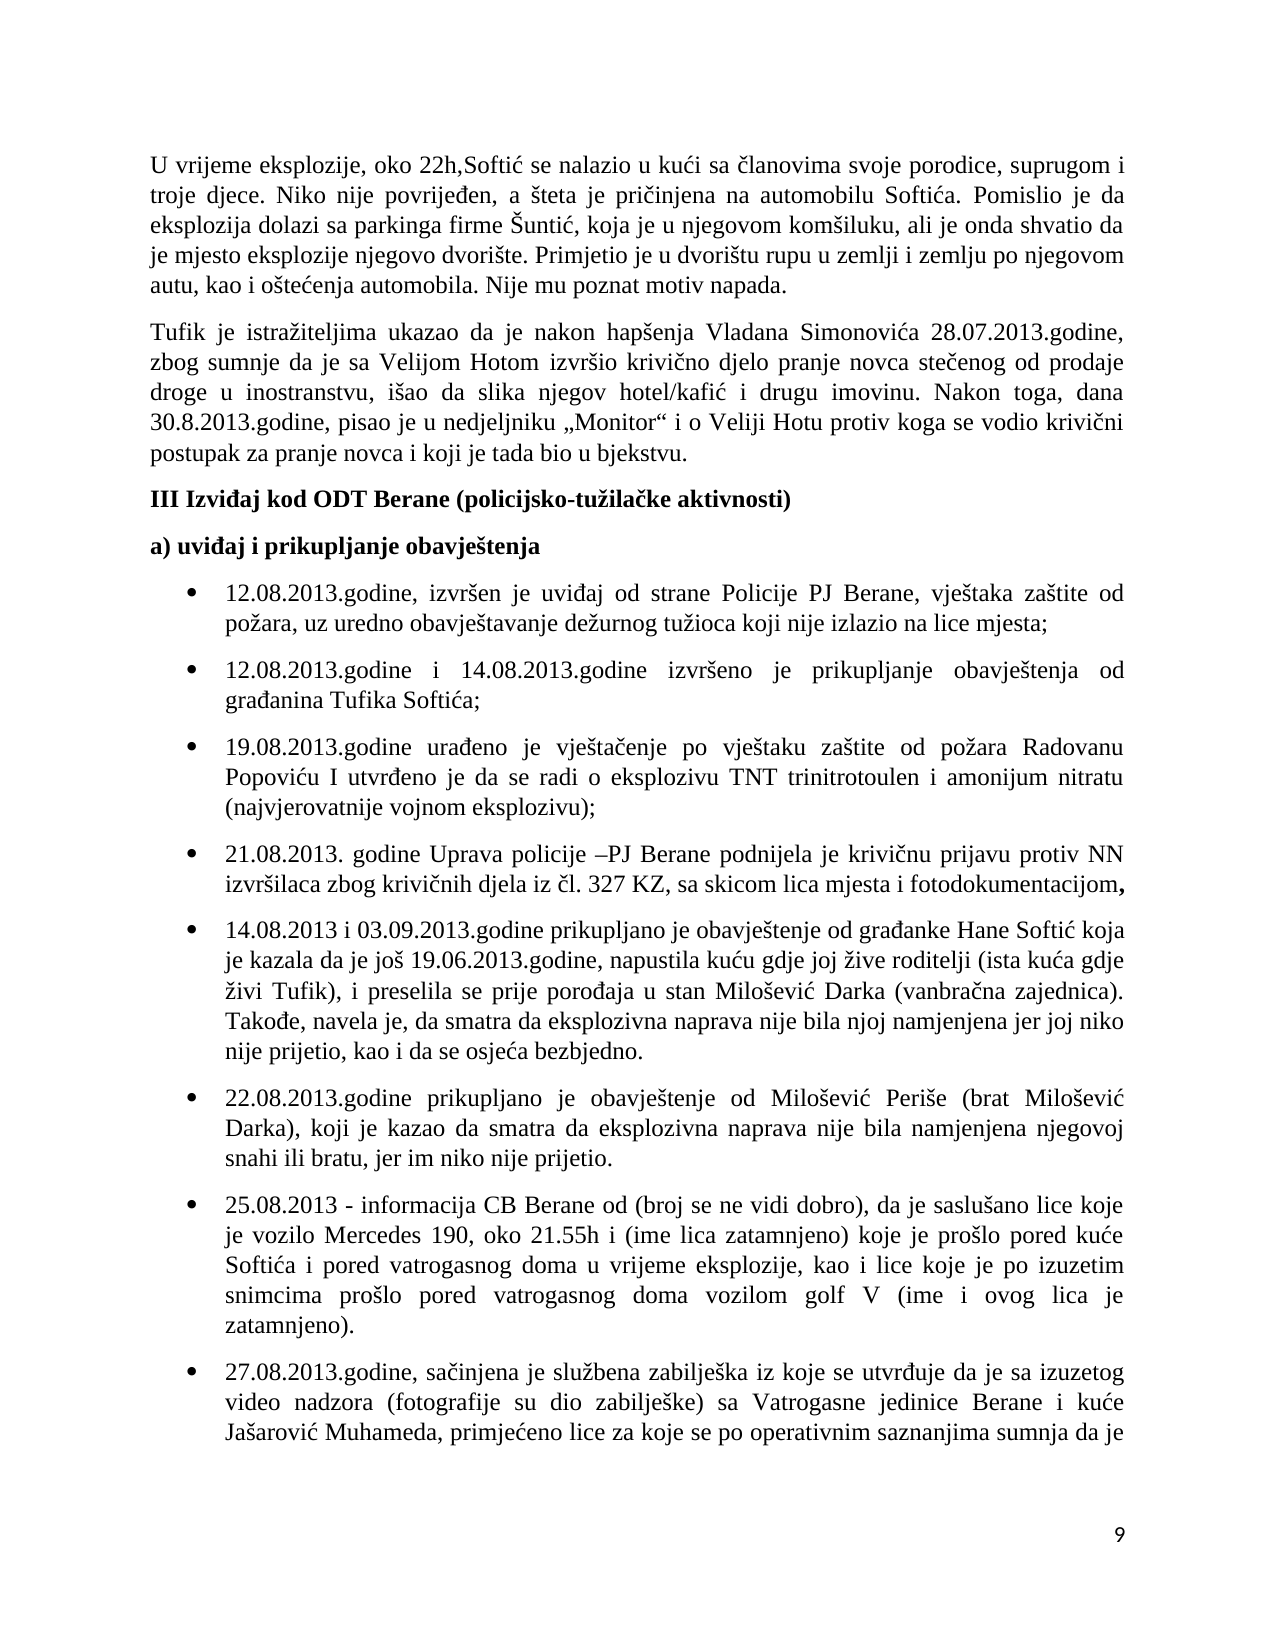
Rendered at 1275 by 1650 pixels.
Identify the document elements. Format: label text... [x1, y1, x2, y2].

text Tufik je istražiteljima ukazao da je nakon hapšenja Vladana Simonovića 28.07.2013.godine, zbog sumnje da je sa Velijom Hotom izvršio krivično djelo pranje novca stečenog od prodaje droge u inostranstvu, išao da slika njegov hotel/kafić i drugu imovinu. Nakon toga, dana 30.8.2013.godine, pisao je u nedjeljniku „Monitor“ i o Veliji Hotu protiv koga se vodio krivični postupak za pranje novca i koji je tada bio u bjekstvu. [150, 317, 1125, 466]
text a) uviđaj i prikupljanje obavještenja [150, 531, 1125, 560]
list 21.08.2013. godine Uprava policije –PJ Berane podnijela je krivičnu prijavu protiv NN izvršilaca zbog krivičnih djela iz čl. 327 KZ, sa skicom lica mjesta i fotodokumentacijom, [187, 839, 1125, 897]
text III Izviđaj kod ODT Berane (policijsko-tužilačke aktivnosti) [150, 484, 1125, 513]
list 12.08.2013.godine, izvršen je uviđaj od strane Policije PJ Berane, vještaka zaštite od požara, uz uredno obavještavanje dežurnog tužioca koji nije izlazio na lice mjesta; [187, 578, 1125, 637]
text U vrijeme eksplozije, oko 22h,Softić se nalazio u kući sa članovima svoje porodice, suprugom i troje djece. Niko nije povrijeđen, a šteta je pričinjena na automobilu Softića. Pomislio je da eksplozija dolazi sa parkinga firme Šuntić, koja je u njegovom komšiluku, ali je onda shvatio da je mjesto eksplozije njegovo dvorište. Primjetio je u dvorištu rupu u zemlji i zemlju po njegovom autu, kao i oštećenja automobila. Nije mu poznat motiv napada. [150, 150, 1125, 299]
list 12.08.2013.godine i 14.08.2013.godine izvršeno je prikupljanje obavještenja od građanina Tufika Softića; [187, 655, 1125, 714]
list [187, 1357, 1125, 1446]
list 14.08.2013 i 03.09.2013.godine prikupljano je obavještenje od građanke Hane Softić koja je kazala da je još 19.06.2013.godine, napustila kuću gdje joj žive roditelji (ista kuća gdje živi Tufik), i preselila se prije porođaja u stan Milošević Darka (vanbračna zajednica). Takođe, navela je, da smatra da eksplozivna naprava nije bila njoj namjenjena jer joj niko nije prijetio, kao i da se osjeća bezbjedno. [187, 916, 1125, 1065]
list 22.08.2013.godine prikupljano je obavještenje od Milošević Periše (brat Milošević Darka), koji je kazao da smatra da eksplozivna naprava nije bila namjenjena njegovoj snahi ili bratu, jer im niko nije prijetio. [187, 1083, 1125, 1172]
list 25.08.2013 - informacija CB Berane od (broj se ne vidi dobro), da je saslušano lice koje je vozilo Mercedes 190, oko 21.55h i (ime lica zatamnjeno) koje je prošlo pored kuće Softića i pored vatrogasnog doma u vrijeme eksplozije, kao i lice koje je po izuzetim snimcima prošlo pored vatrogasnog doma vozilom golf V (ime i ovog lica je zatamnjeno). [187, 1190, 1125, 1339]
list 19.08.2013.godine urađeno je vještačenje po vještaku zaštite od požara Radovanu Popoviću I utvrđeno je da se radi o eksplozivu TNT trinitrotoulen i amonijum nitratu (najvjerovatnije vojnom eksplozivu); [187, 732, 1125, 821]
